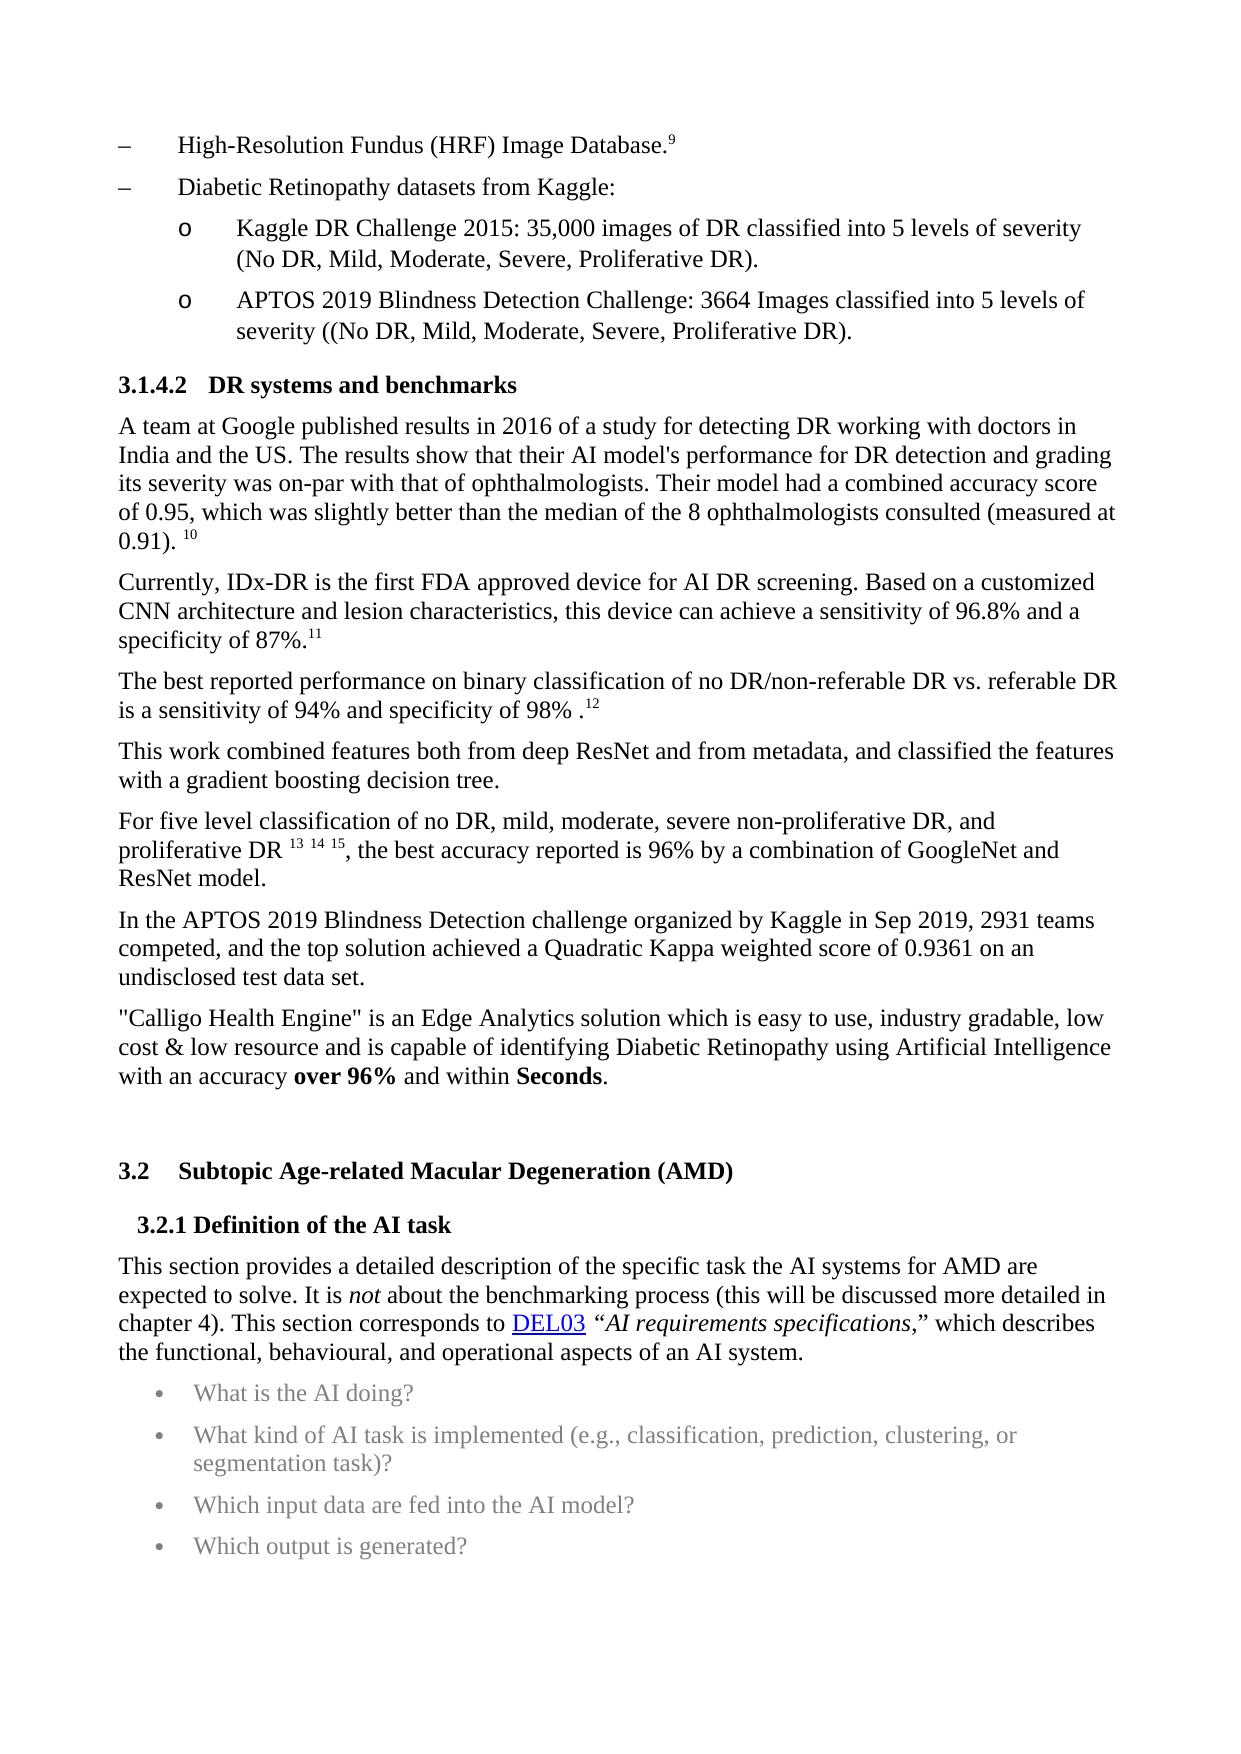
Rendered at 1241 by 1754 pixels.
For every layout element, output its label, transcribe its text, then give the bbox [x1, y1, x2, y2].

text In the APTOS 2019 Blindness Detection challenge organized by Kaggle in Sep 2019, 2931 teams competed, and the top solution achieved a Quadratic Kappa weighted score of 0.9361 on an undisclosed test data set. [118, 905, 1122, 991]
list What is the AI doing? [156, 1378, 1122, 1407]
text This section provides a detailed description of the specific task the AI systems for AMD are expected to solve. It is not about the benchmarking process (this will be discussed more detailed in chapter 4). This section corresponds to DEL03 “AI requirements specifications,” which describes the functional, behavioural, and operational aspects of an AI system. [118, 1251, 1122, 1366]
text For five level classification of no DR, mild, moderate, severe non-proliferative DR, and proliferative DR , the best accuracy reported is 96% by a combination of GoogleNet and ResNet model. [118, 806, 1122, 892]
list Diabetic Retinopathy datasets from Kaggle: [118, 172, 1122, 201]
list High-Resolution Fundus (HRF) Image Database. [118, 131, 1122, 159]
text "Calligo Health Engine" is an Edge Analytics solution which is easy to use, industry gradable, low cost & low resource and is capable of identifying Diabetic Retinopathy using Artificial Intelligence with an accuracy over 96% and within Seconds. [118, 1003, 1122, 1090]
subtitle DR systems and benchmarks [118, 370, 1122, 398]
subtitle Definition of the AI task [137, 1210, 1122, 1238]
list Which output is generated? [156, 1531, 1122, 1560]
text A team at Google published results in 2016 of a study for detecting DR working with doctors in India and the US. The results show that their AI model's performance for DR detection and grading its severity was on-par with that of ophthalmologists. Their model had a combined accuracy score of 0.95, which was slightly better than the median of the 8 ophthalmologists consulted (measured at 0.91). [118, 411, 1122, 555]
list Kaggle DR Challenge 2015: 35,000 images of DR classified into 5 levels of severity (No DR, Mild, Moderate, Severe, Proliferative DR). [177, 213, 1122, 273]
list What kind of AI task is implemented (e.g., classification, prediction, clustering, or segmentation task)? [156, 1420, 1122, 1477]
text Currently, IDx-DR is the first FDA approved device for AI DR screening. Based on a customized CNN architecture and lesion characteristics, this device can achieve a sensitivity of 96.8% and a specificity of 87%. [118, 567, 1122, 653]
text This work combined features both from deep ResNet and from metadata, and classified the features with a gradient boosting decision tree. [118, 736, 1122, 793]
text The best reported performance on binary classification of no DR/non-referable DR vs. referable DR is a sensitivity of 94% and specificity of 98% . [118, 666, 1122, 723]
list APTOS 2019 Blindness Detection Challenge: 3664 Images classified into 5 levels of severity ((No DR, Mild, Moderate, Severe, Proliferative DR). [177, 285, 1122, 345]
subtitle Subtopic Age-related Macular Degeneration (AMD) [118, 1156, 1122, 1185]
list Which input data are fed into the AI model? [156, 1490, 1122, 1518]
